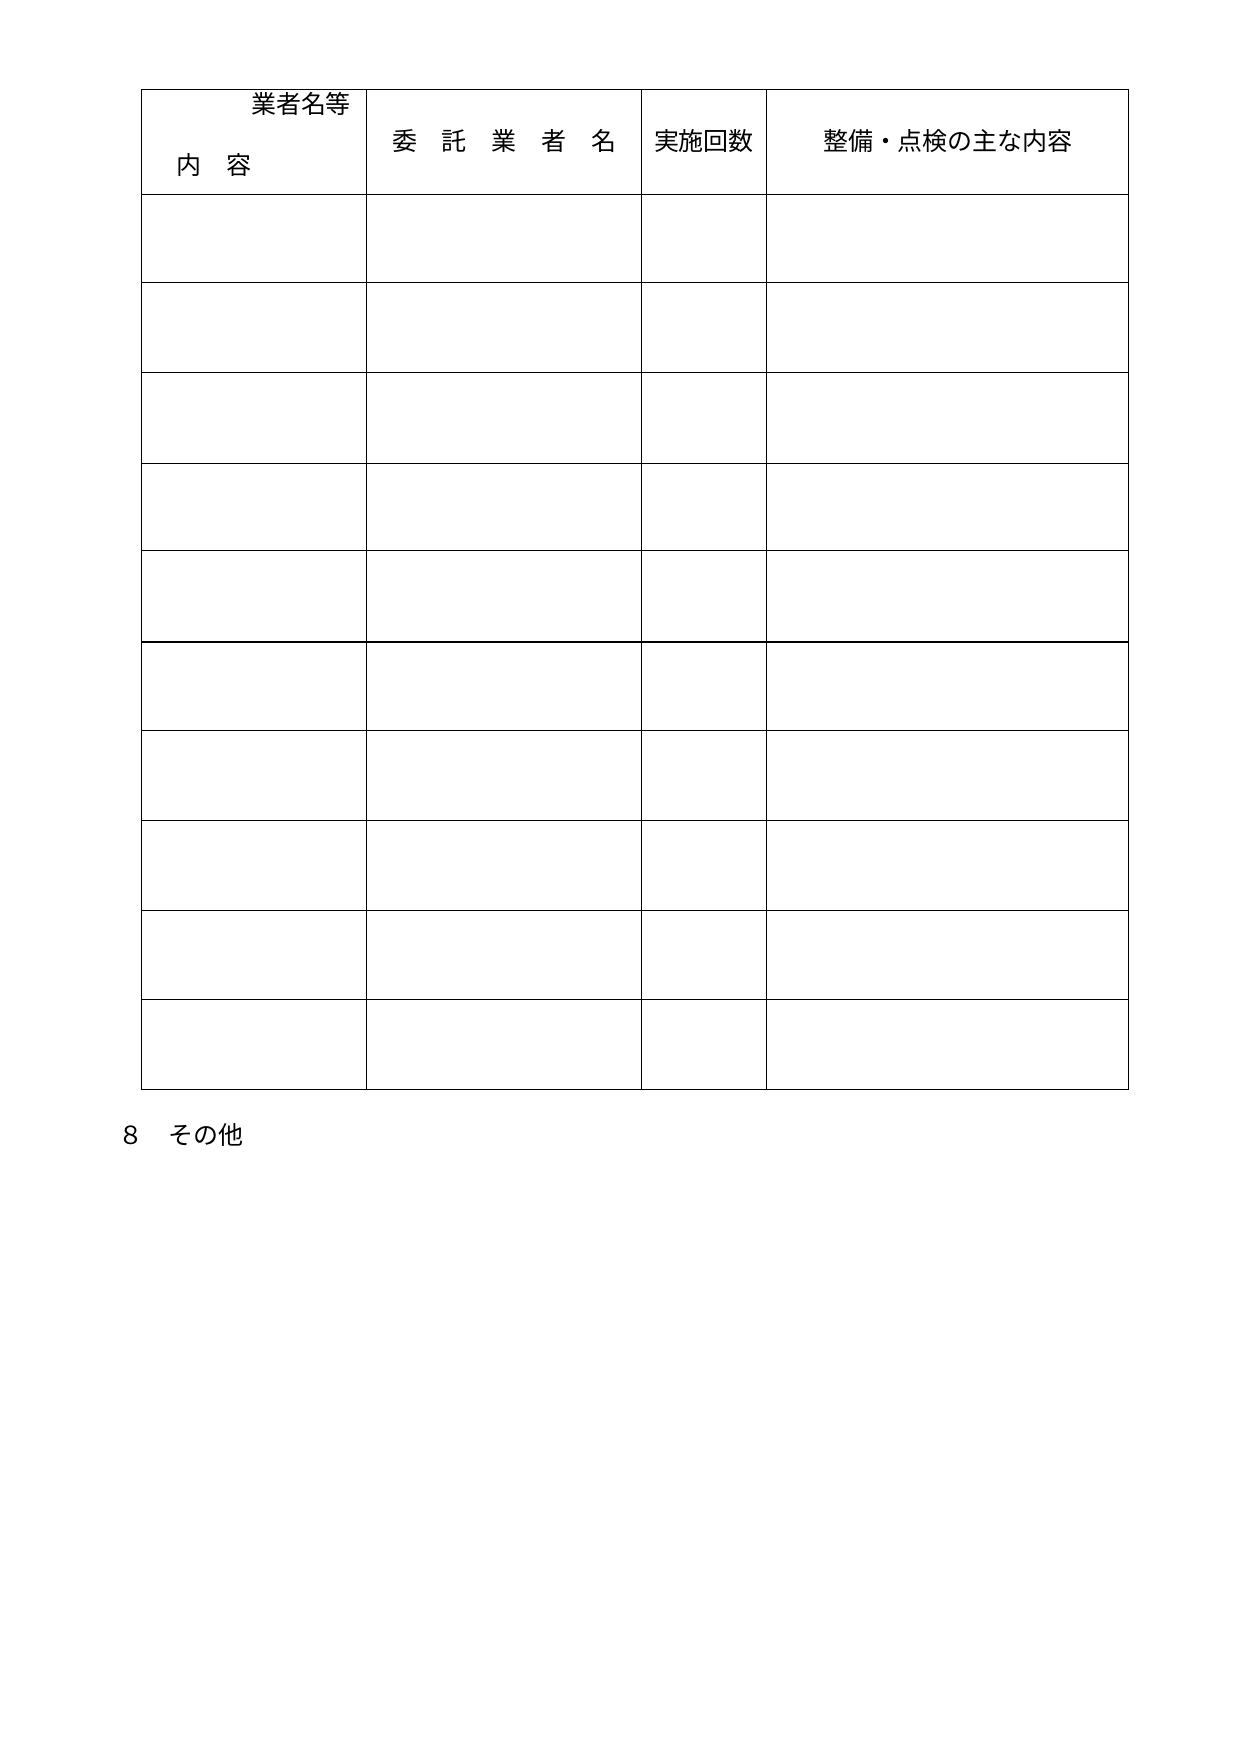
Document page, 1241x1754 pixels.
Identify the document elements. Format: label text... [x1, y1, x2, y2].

table_cell [142, 911, 366, 999]
text ８ その他 [118, 1120, 1126, 1151]
table_cell [642, 1000, 766, 1089]
table_cell [642, 373, 766, 462]
table_cell [142, 551, 366, 641]
table_header 整備・点検の主な内容 [767, 90, 1128, 194]
table_cell [767, 283, 1128, 372]
table_cell [642, 551, 766, 641]
table_cell [767, 643, 1128, 730]
table_cell [367, 911, 641, 999]
table_cell [767, 464, 1128, 550]
table_cell [642, 731, 766, 820]
table_cell [642, 195, 766, 282]
table_cell [367, 821, 641, 909]
table_cell [642, 464, 766, 550]
table_cell [767, 821, 1128, 909]
table_cell [767, 731, 1128, 820]
table_cell [767, 1000, 1128, 1089]
table_cell [642, 643, 766, 730]
table_cell [642, 821, 766, 909]
table_cell [367, 283, 641, 372]
table_cell [142, 1000, 366, 1089]
table_cell [642, 283, 766, 372]
table_cell [142, 373, 366, 462]
table_cell [367, 1000, 641, 1089]
table_cell [642, 911, 766, 999]
table_cell [142, 464, 366, 550]
table_cell [767, 911, 1128, 999]
table_cell [142, 643, 366, 730]
table_cell [142, 195, 366, 282]
table_cell [367, 195, 641, 282]
table_cell [767, 195, 1128, 282]
table_cell [367, 643, 641, 730]
table_cell [767, 551, 1128, 641]
table_header 業者名等 内 容 [142, 90, 366, 194]
table_cell [367, 373, 641, 462]
table_cell [367, 551, 641, 641]
table_header 委 託 業 者 名 [367, 90, 641, 194]
table_cell [767, 373, 1128, 462]
table_cell [142, 283, 366, 372]
table_cell [142, 731, 366, 820]
table_cell [367, 731, 641, 820]
table_cell [142, 821, 366, 909]
table_cell [367, 464, 641, 550]
table_header 実施回数 [642, 90, 766, 194]
